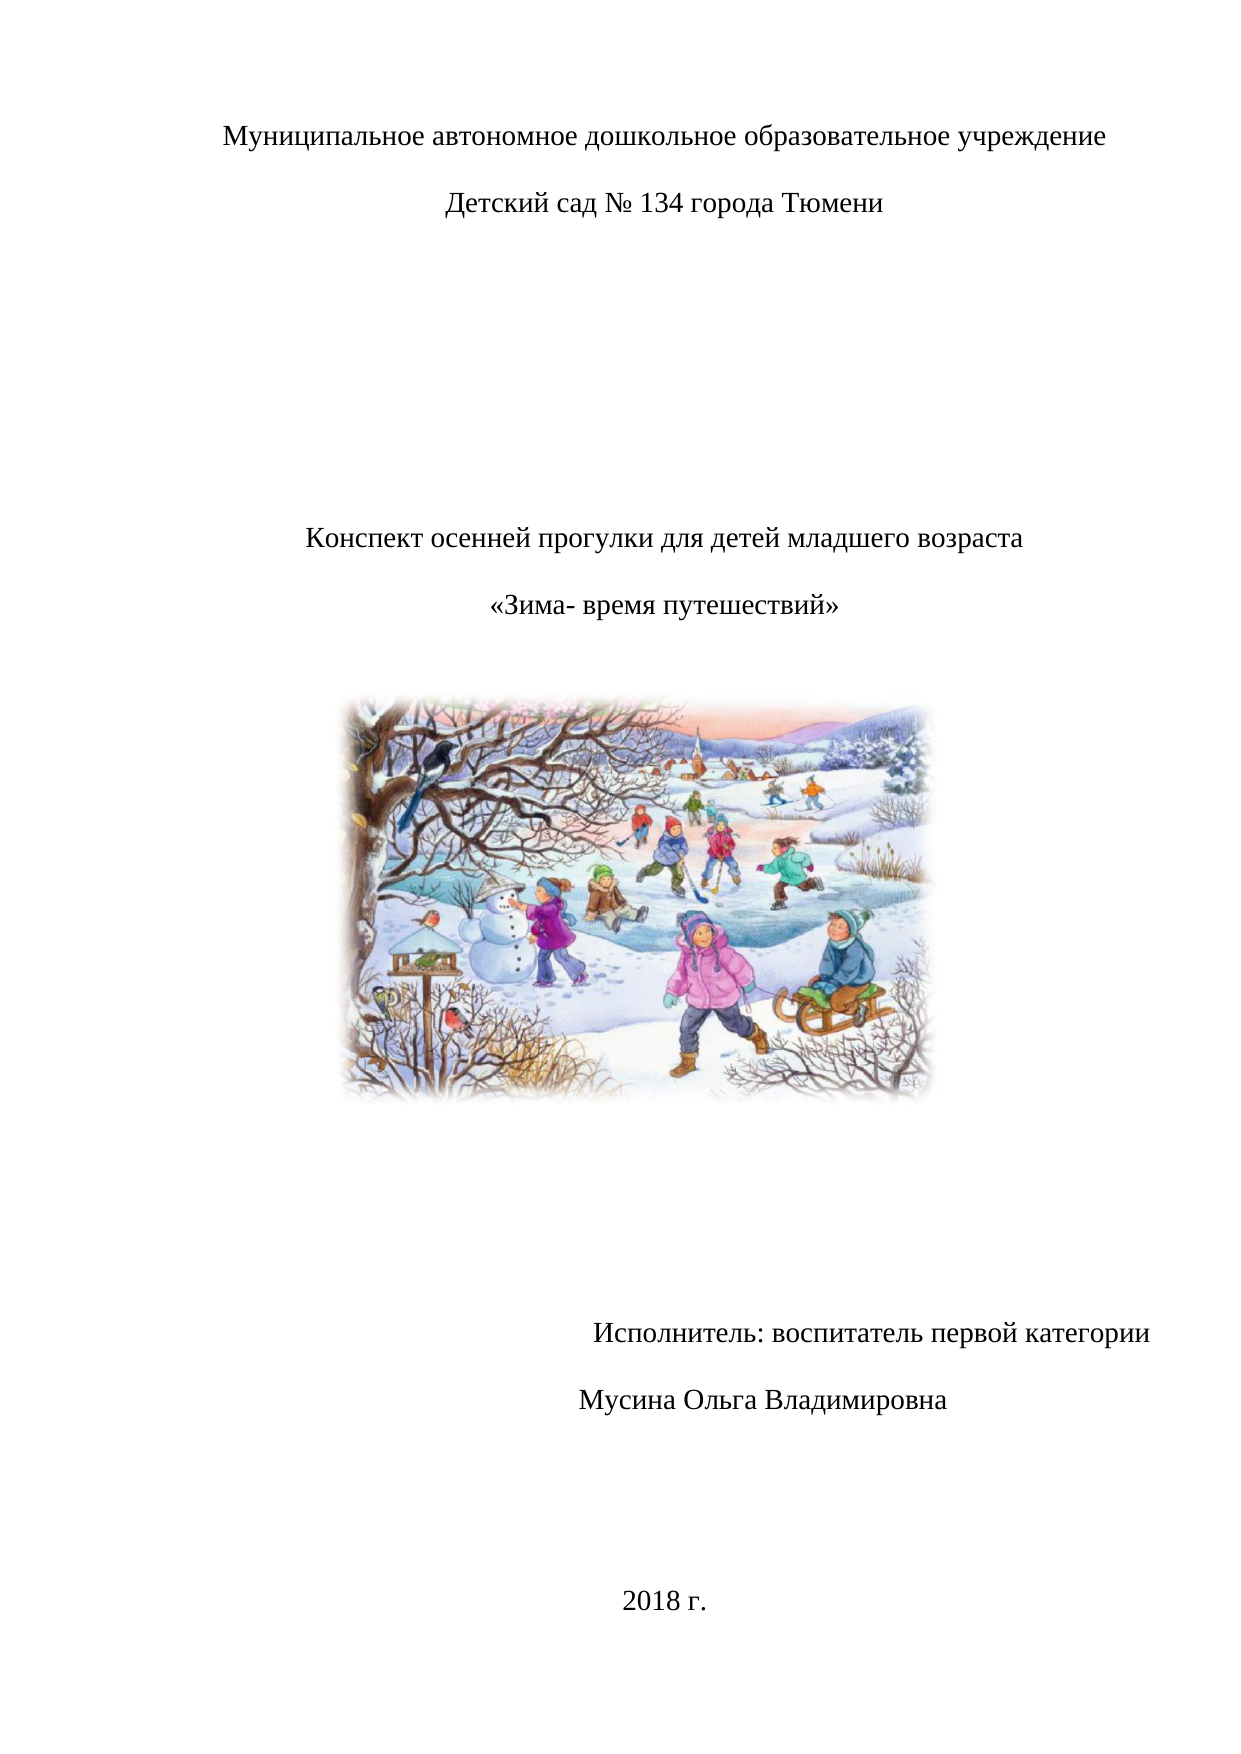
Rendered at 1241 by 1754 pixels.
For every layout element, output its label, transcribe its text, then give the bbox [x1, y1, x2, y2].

text Исполнитель: воспитатель первой категории [177, 1315, 1152, 1349]
text Муниципальное автономное дошкольное образовательное учреждение [177, 118, 1152, 152]
text Детский сад № 134 города Тюмени [177, 185, 1152, 219]
text Мусина Ольга Владимировна [177, 1382, 1152, 1416]
picture [364, 721, 909, 1076]
text Конспект осенней прогулки для детей младшего возраста [177, 520, 1152, 553]
text 2018 г. [177, 1583, 1152, 1617]
text «Зима- время путешествий» [177, 587, 1152, 621]
